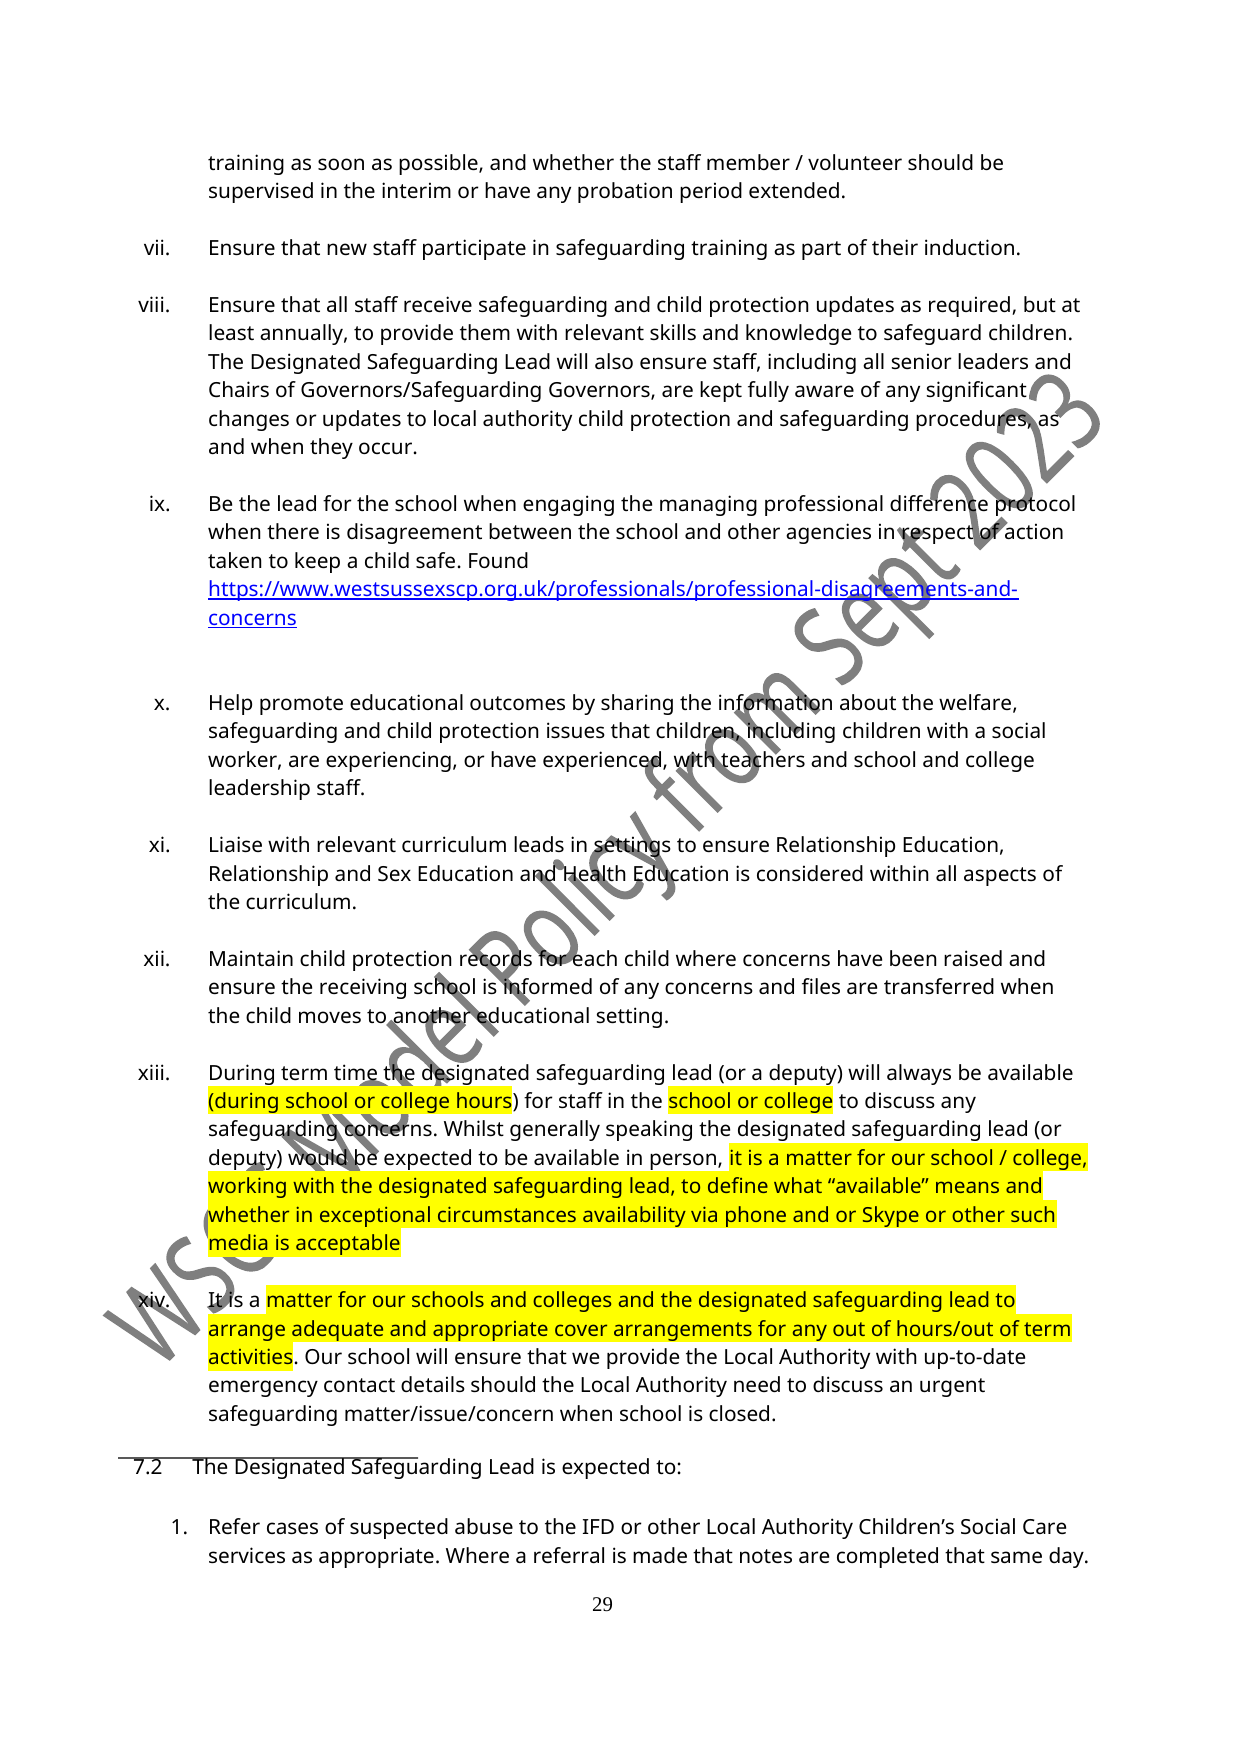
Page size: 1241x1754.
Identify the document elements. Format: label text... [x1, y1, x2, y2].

list Refer cases of suspected abuse to the IFD or other Local Authority Children’s Social Care services as appropriate. Where a referral is made that notes are completed that same day. [170, 1512, 1092, 1569]
list It is a matter for our schools and colleges and the designated safeguarding lead to arrange adequate and appropriate cover arrangements for any out of hours/out of term activities. Our school will ensure that we provide the Local Authority with up-to-date emergency contact details should the Local Authority need to discuss an urgent safeguarding matter/issue/concern when school is closed. [170, 1285, 1092, 1427]
list During term time the designated safeguarding lead (or a deputy) will always be available (during school or college hours) for staff in the school or college to discuss any safeguarding concerns. Whilst generally speaking the designated safeguarding lead (or deputy) would be expected to be available in person, it is a matter for our school / college, working with the designated safeguarding lead, to define what “available” means and whether in exceptional circumstances availability via phone and or Skype or other such media is acceptable [170, 1058, 1092, 1257]
list Ensure that all staff receive safeguarding and child protection updates as required, but at least annually, to provide them with relevant skills and knowledge to safeguard children. The Designated Safeguarding Lead will also ensure staff, including all senior leaders and Chairs of Governors/Safeguarding Governors, are kept fully aware of any significant changes or updates to local authority child protection and safeguarding procedures, as and when they occur. [170, 290, 1092, 461]
list Maintain child protection records for each child where concerns have been raised and ensure the receiving school is informed of any concerns and files are transferred when the child moves to another educational setting. [170, 944, 1092, 1029]
list Liaise with relevant curriculum leads in settings to ensure Relationship Education, Relationship and Sex Education and Health Education is considered within all aspects of the curriculum. [170, 830, 1092, 916]
list Help promote educational outcomes by sharing the information about the welfare, safeguarding and child protection issues that children, including children with a social worker, are experiencing, or have experienced, with teachers and school and college leadership staff. [170, 688, 1092, 802]
subtitle The Designated Safeguarding Lead is expected to: [133, 1452, 1092, 1481]
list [170, 148, 1092, 204]
list Ensure that new staff participate in safeguarding training as part of their induction. [170, 233, 1092, 261]
list Be the lead for the school when engaging the managing professional difference protocol when there is disagreement between the school and other agencies in respect of action taken to keep a child safe. Found https://www.westsussexscp.org.uk/professionals/professional-disagreements-and-concerns [170, 489, 1092, 631]
